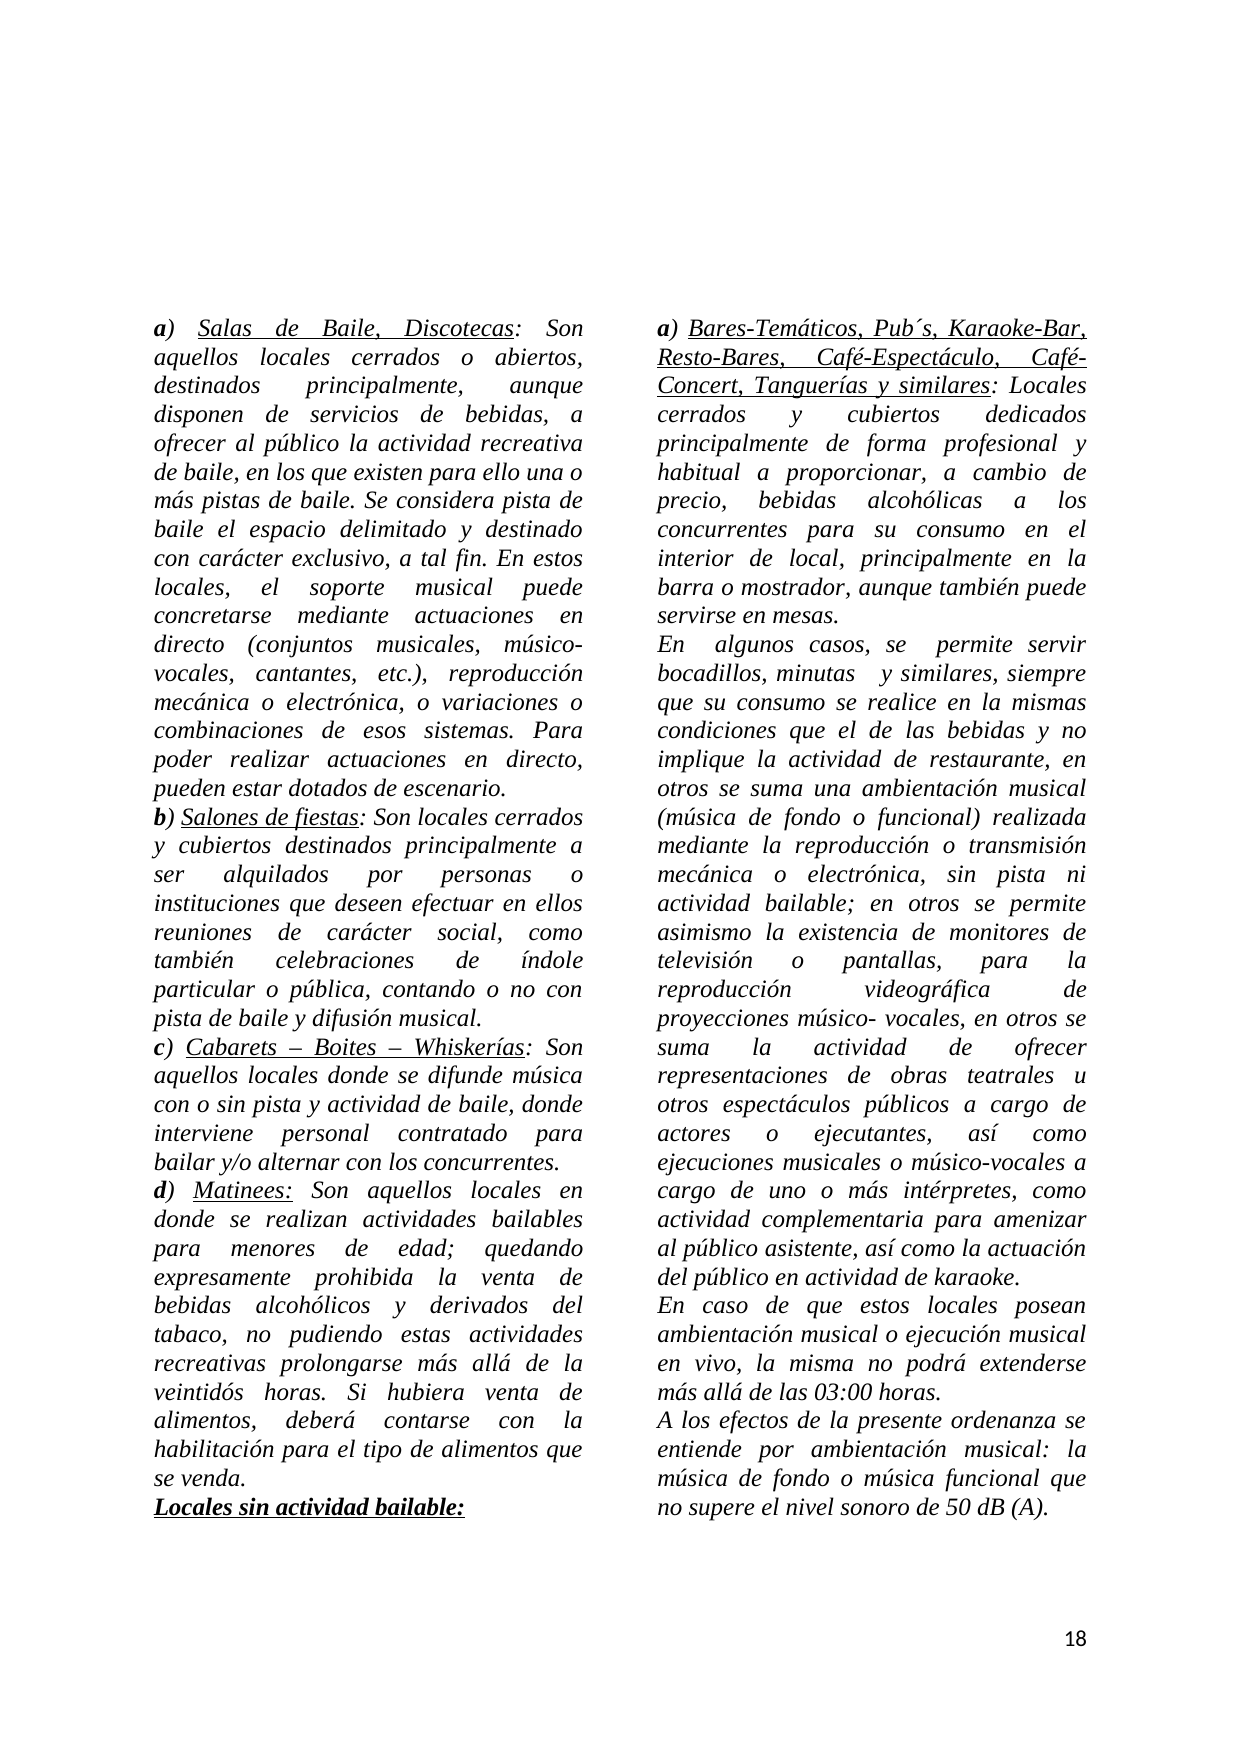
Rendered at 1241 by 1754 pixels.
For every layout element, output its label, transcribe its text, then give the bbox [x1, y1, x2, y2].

text En algunos casos, se permite servir bocadillos, minutas y similares, siempre que su consumo se realice en la mismas condiciones que el de las bebidas y no implique la actividad de restaurante, en otros se suma una ambientación musical (música de fondo o funcional) realizada mediante la reproducción o transmisión mecánica o electrónica, sin pista ni actividad bailable; en otros se permite asimismo la existencia de monitores de televisión o pantallas, para la reproducción videográfica de proyecciones músico- vocales, en otros se suma la actividad de ofrecer representaciones de obras teatrales u otros espectáculos públicos a cargo de actores o ejecutantes, así como ejecuciones musicales o músico-vocales a cargo de uno o más intérpretes, como actividad complementaria para amenizar al público asistente, así como la actuación del público en actividad de karaoke. [657, 629, 1087, 1291]
text A los efectos de la presente ordenanza se entiende por ambientación musical: la música de fondo o música funcional que no supere el nivel sonoro de 50 dB (A). [657, 1406, 1087, 1521]
text d) Matinees: Son aquellos locales en donde se realizan actividades bailables para menores de edad; quedando expresamente prohibida la venta de bebidas alcohólicos y derivados del tabaco, no pudiendo estas actividades recreativas prolongarse más allá de la veintidós horas. Si hubiera venta de alimentos, deberá contarse con la habilitación para el tipo de alimentos que se venda. [153, 1176, 583, 1492]
text c) Cabarets – Boites – Whiskerías: Son aquellos locales donde se difunde música con o sin pista y actividad de baile, donde interviene personal contratado para bailar y/o alternar con los concurrentes. [153, 1032, 583, 1176]
text a) Salas de Baile, Discotecas: Son aquellos locales cerrados o abiertos, destinados principalmente, aunque disponen de servicios de bebidas, a ofrecer al público la actividad recreativa de baile, en los que existen para ello una o más pistas de baile. Se considera pista de baile el espacio delimitado y destinado con carácter exclusivo, a tal fin. En estos locales, el soporte musical puede concretarse mediante actuaciones en directo (conjuntos musicales, músico-vocales, cantantes, etc.), reproducción mecánica o electrónica, o variaciones o combinaciones de esos sistemas. Para poder realizar actuaciones en directo, pueden estar dotados de escenario. [153, 313, 583, 802]
text a) Bares-Temáticos, Pub´s, Karaoke-Bar, Resto-Bares, Café-Espectáculo, Café-Concert, Tanguerías y similares: Locales cerrados y cubiertos dedicados principalmente de forma profesional y habitual a proporcionar, a cambio de precio, bebidas alcohólicas a los concurrentes para su consumo en el interior de local, principalmente en la barra o mostrador, aunque también puede servirse en mesas. [657, 368, 1087, 629]
text b) Salones de fiestas: Son locales cerrados y cubiertos destinados principalmente a ser alquilados por personas o instituciones que deseen efectuar en ellos reuniones de carácter social, como también celebraciones de índole particular o pública, contando o no con pista de baile y difusión musical. [153, 802, 583, 1032]
text Locales sin actividad bailable: [153, 1492, 583, 1521]
text En caso de que estos locales posean ambientación musical o ejecución musical en vivo, la misma no podrá extenderse más allá de las 03:00 horas. [657, 1291, 1087, 1406]
